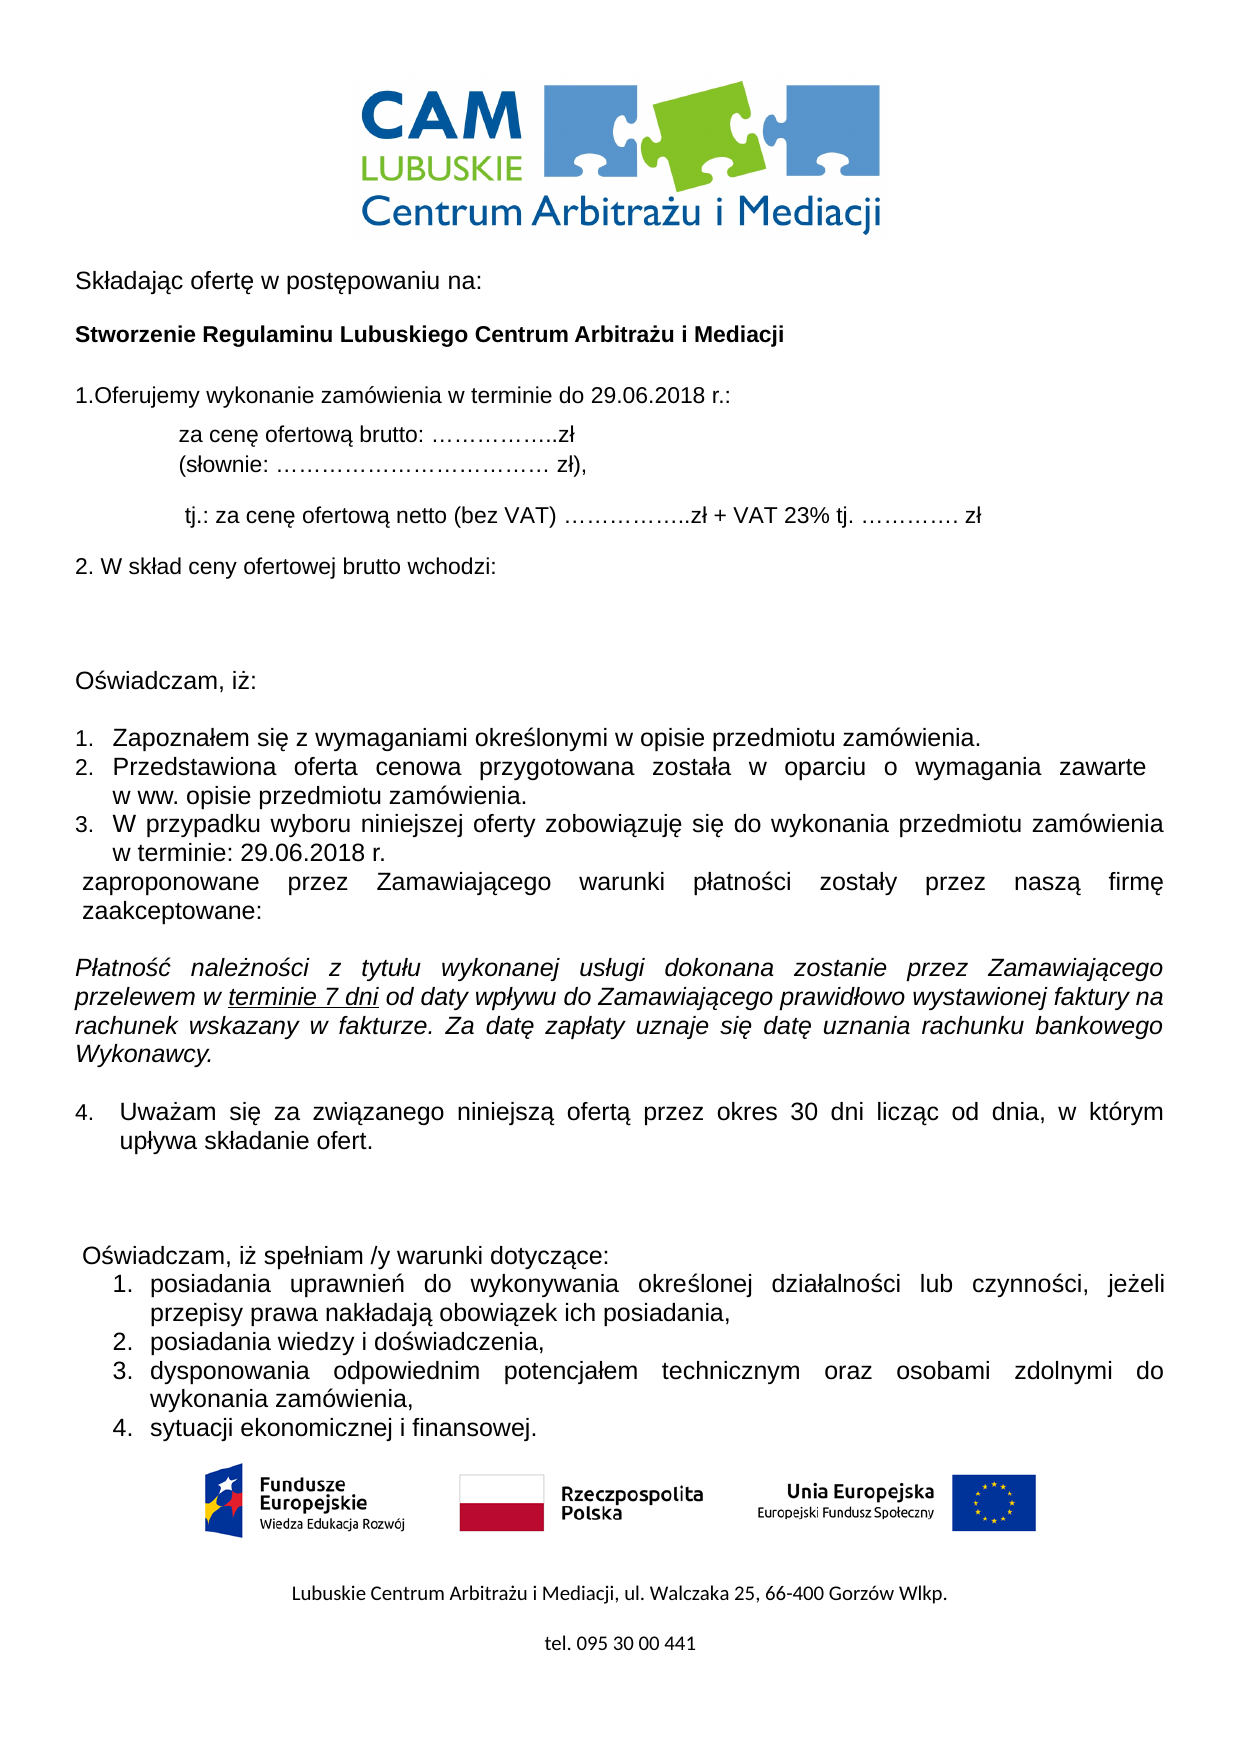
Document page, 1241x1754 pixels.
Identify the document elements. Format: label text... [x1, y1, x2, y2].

text Składając ofertę w postępowaniu na: [75, 266, 1165, 294]
subtitle zaproponowane przez Zamawiającego warunki płatności zostały przez naszą firmę zaakceptowane: [82, 867, 1165, 924]
text Oświadczam, iż spełniam /y warunki dotyczące: [75, 1241, 1165, 1269]
subtitle 1.Oferujemy wykonanie zamówienia w terminie do 29.06.2018 r.: [75, 382, 1165, 408]
subtitle W przypadku wyboru niniejszej oferty zobowiązuję się do wykonania przedmiotu zamówienia w terminie: 29.06.2018 r. [75, 809, 1165, 867]
text Stworzenie Regulaminu Lubuskiego Centrum Arbitrażu i Mediacji [75, 321, 1165, 348]
subtitle Zapoznałem się z wymaganiami określonymi w opisie przedmiotu zamówienia. [75, 723, 1165, 752]
list posiadania wiedzy i doświadczenia, [112, 1327, 1165, 1356]
picture [349, 73, 892, 241]
list dysponowania odpowiednim potencjałem technicznym oraz osobami zdolnymi do wykonania zamówienia, [112, 1356, 1165, 1413]
text tj.: za cenę ofertową netto (bez VAT) ……………..zł + VAT 23% tj. …………. zł [178, 502, 1165, 528]
list sytuacji ekonomicznej i finansowej. [112, 1413, 1165, 1442]
text Oświadczam, iż: [75, 666, 1165, 694]
picture [186, 1444, 1054, 1556]
text za cenę ofertową brutto: ……………..zł (słownie: ……………………………… zł), [178, 421, 1165, 477]
list Uważam się za związanego niniejszą ofertą przez okres 30 dni licząc od dnia, w którym upływa składanie ofert. [75, 1097, 1165, 1154]
text Płatność należności z tytułu wykonanej usługi dokonana zostanie przez Zamawiającego przelewem w terminie 7 dni od daty wpływu do Zamawiającego prawidłowo wystawionej faktury na rachunek wskazany w fakturze. Za datę zapłaty uznaje się datę uznania rachunku bankowego Wykonawcy. [75, 953, 1165, 1068]
text 2. W skład ceny ofertowej brutto wchodzi: [75, 553, 1165, 579]
subtitle Przedstawiona oferta cenowa przygotowana została w oparciu o wymagania zawarte w ww. opisie przedmiotu zamówienia. [75, 752, 1165, 809]
list posiadania uprawnień do wykonywania określonej działalności lub czynności, jeżeli przepisy prawa nakładają obowiązek ich posiadania, [112, 1269, 1165, 1327]
